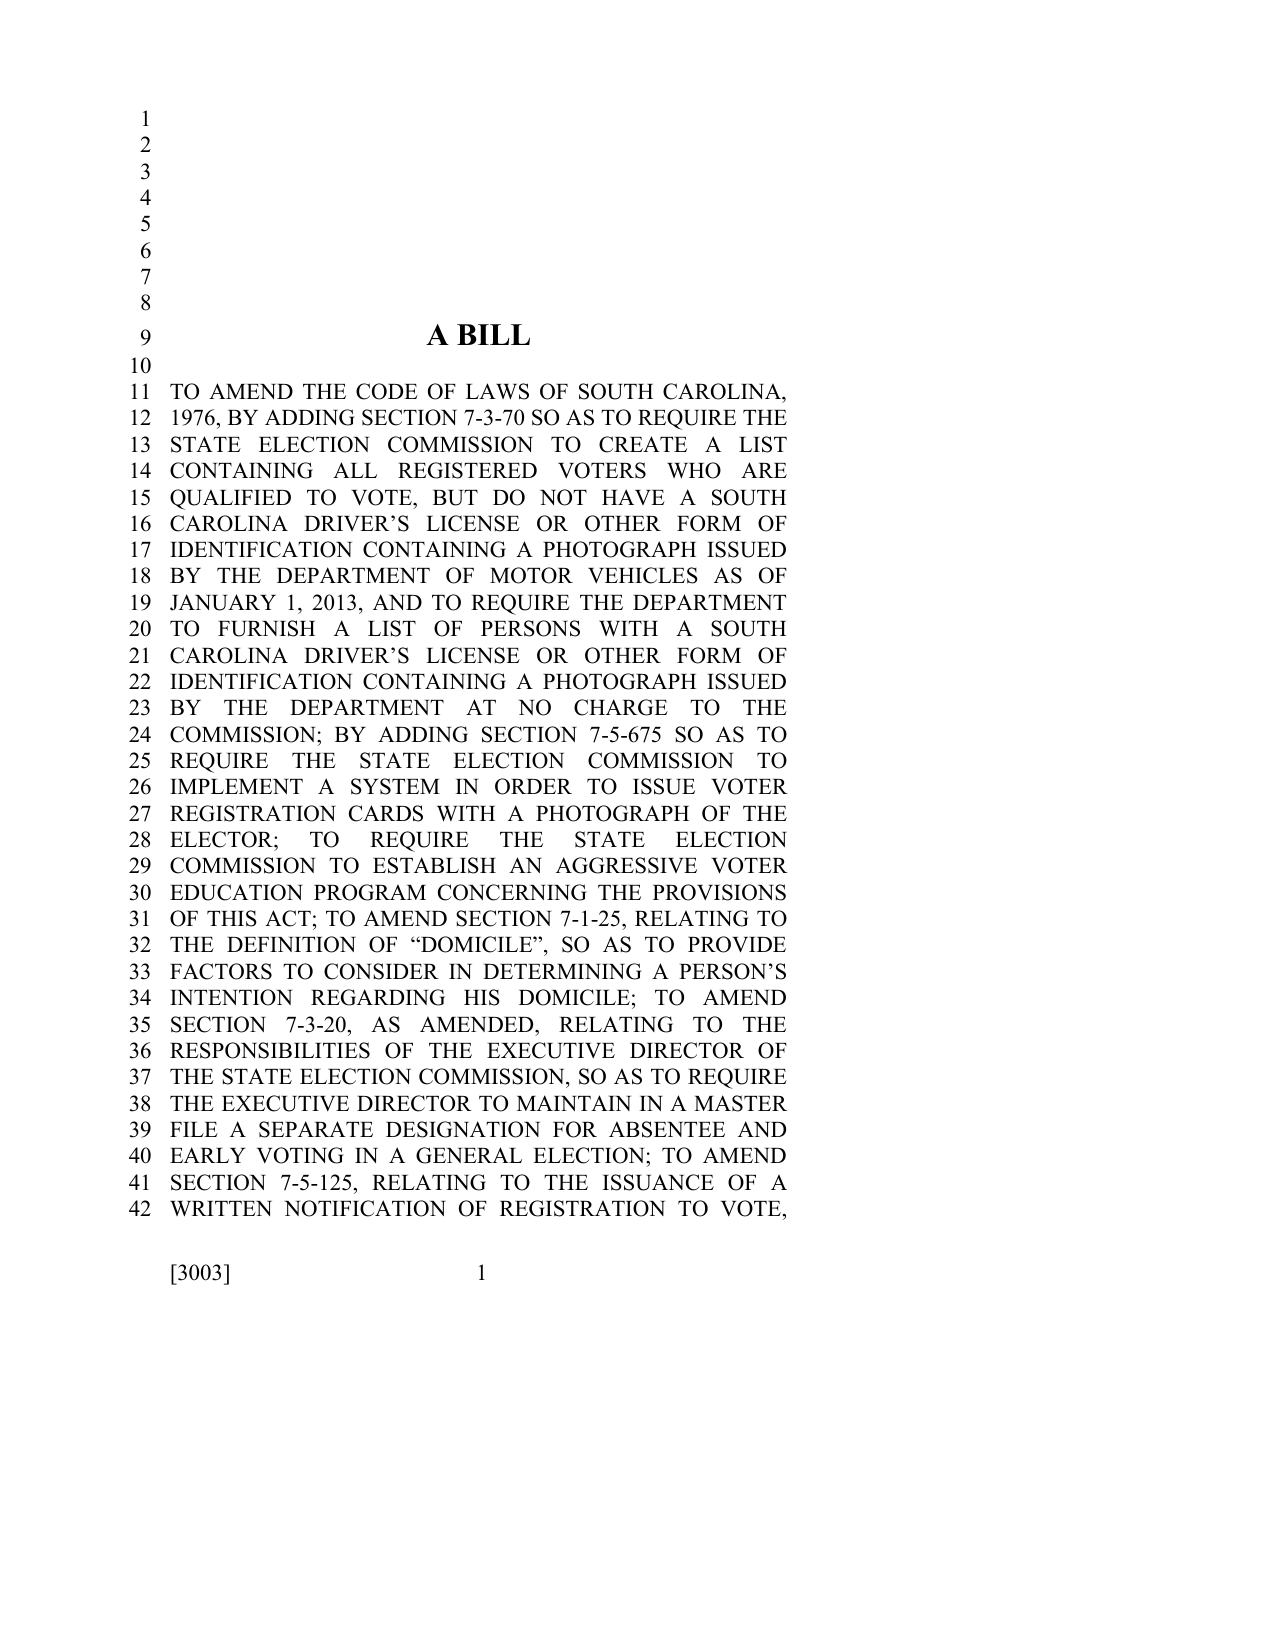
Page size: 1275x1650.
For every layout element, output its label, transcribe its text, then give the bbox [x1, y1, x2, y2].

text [169, 378, 787, 1221]
text A BILL [169, 316, 787, 352]
